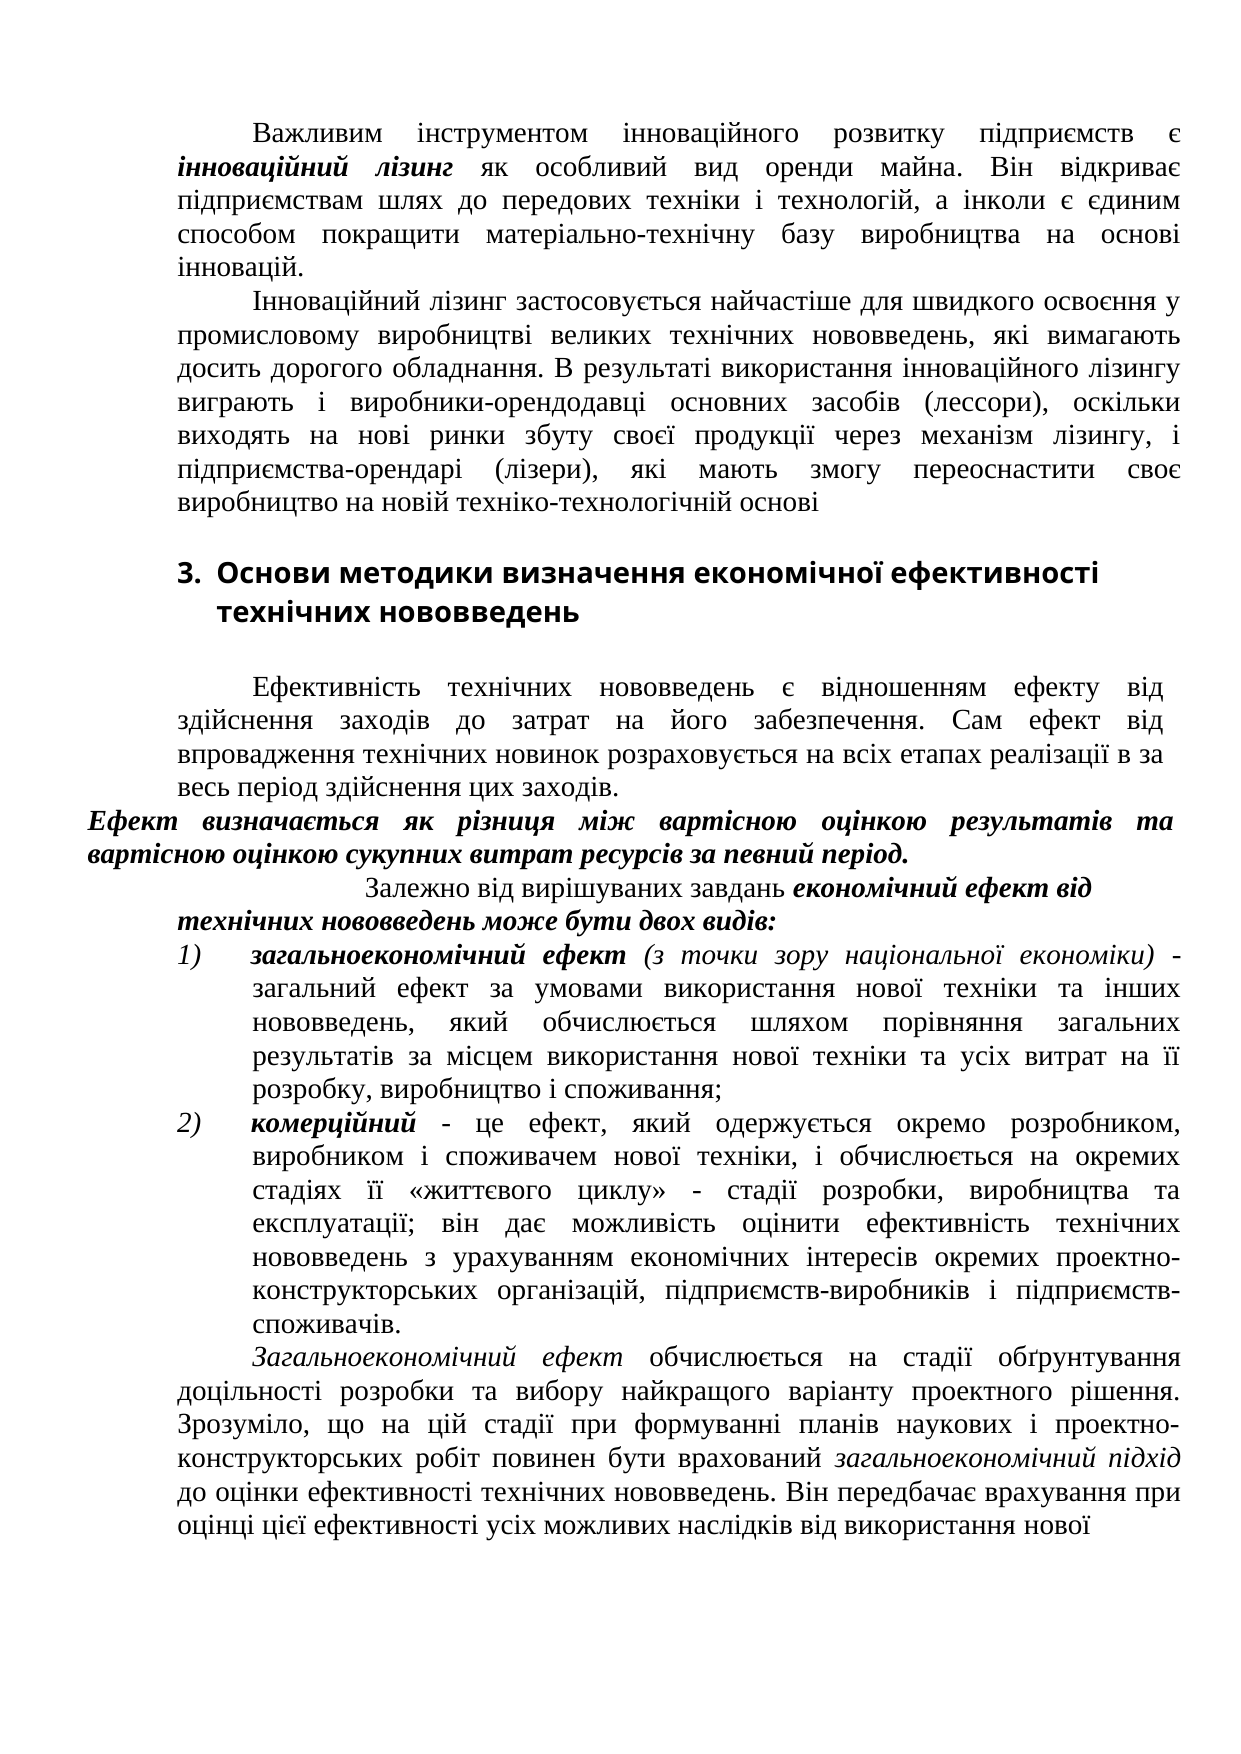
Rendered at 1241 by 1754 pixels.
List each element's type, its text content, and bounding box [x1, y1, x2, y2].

text Інноваційний лізинг застосовується найчастіше для швидкого освоєння у промисловому виробництві великих технічних нововведень, які вимагають досить дорогого обладнання. В результаті використання інноваційного лізингу виграють і виробники-орендодавці основних засобів (лессори), оскільки виходять на нові ринки збуту своєї продукції через механізм лізингу, і підприємства-орендарі (лізери), які мають змогу переоснастити своє виробництво на новій техніко-технологічній основі [177, 283, 1181, 518]
text Загальноекономічний ефект обчислюється на стадії обґрунтування доцільності розробки та вибору найкращого варіанту проектного рішення. Зрозуміло, що на цій стадії при формуванні планів наукових і проектно- конструкторських робіт повинен бути врахований загальноекономічний підхід до оцінки ефективності технічних нововведень. Він передбачає врахування при оцінці цієї ефективності усіх можливих наслідків від використання нової [177, 1339, 1181, 1541]
list загальноекономічний ефект (з точки зору національної економіки) - загальний ефект за умовами використання нової техніки та інших нововведень, який обчислюється шляхом порівняння загальних результатів за місцем використання нової техніки та усіх витрат на її розробку, виробництво і споживання; [177, 937, 1181, 1105]
subtitle Ефект визначається як різниця між вартісною оцінкою результатів та вартісною оцінкою сукупних витрат ресурсів за певний період. [87, 803, 1175, 870]
text Ефективність технічних нововведень є відношенням ефекту від здійснення заходів до затрат на його забезпечення. Сам ефект від впровадження технічних новинок розраховується на всіх етапах реалізації в за весь період здійснення цих заходів. [177, 669, 1164, 803]
text Залежно від вирішуваних завдань економічний ефект від технічних нововведень може бути двох видів: [177, 870, 1092, 937]
text Важливим інструментом інноваційного розвитку підприємств є інноваційний лізинг як особливий вид оренди майна. Він відкриває підприємствам шлях до передових техніки і технологій, а інколи є єдиним способом покращити матеріально-технічну базу виробництва на основі інновацій. [177, 115, 1181, 283]
list Основи методики визначення економічної ефективності технічних нововведень [177, 552, 1138, 631]
list комерційний - це ефект, який одержується окремо розробником, виробником і споживачем нової техніки, і обчислюється на окремих стадіях її «життєвого циклу» - стадії розробки, виробництва та експлуатації; він дає можливість оцінити ефективність технічних нововведень з урахуванням економічних інтересів окремих проектно- конструкторських організацій, підприємств-виробників і підприємств- споживачів. [177, 1105, 1181, 1339]
